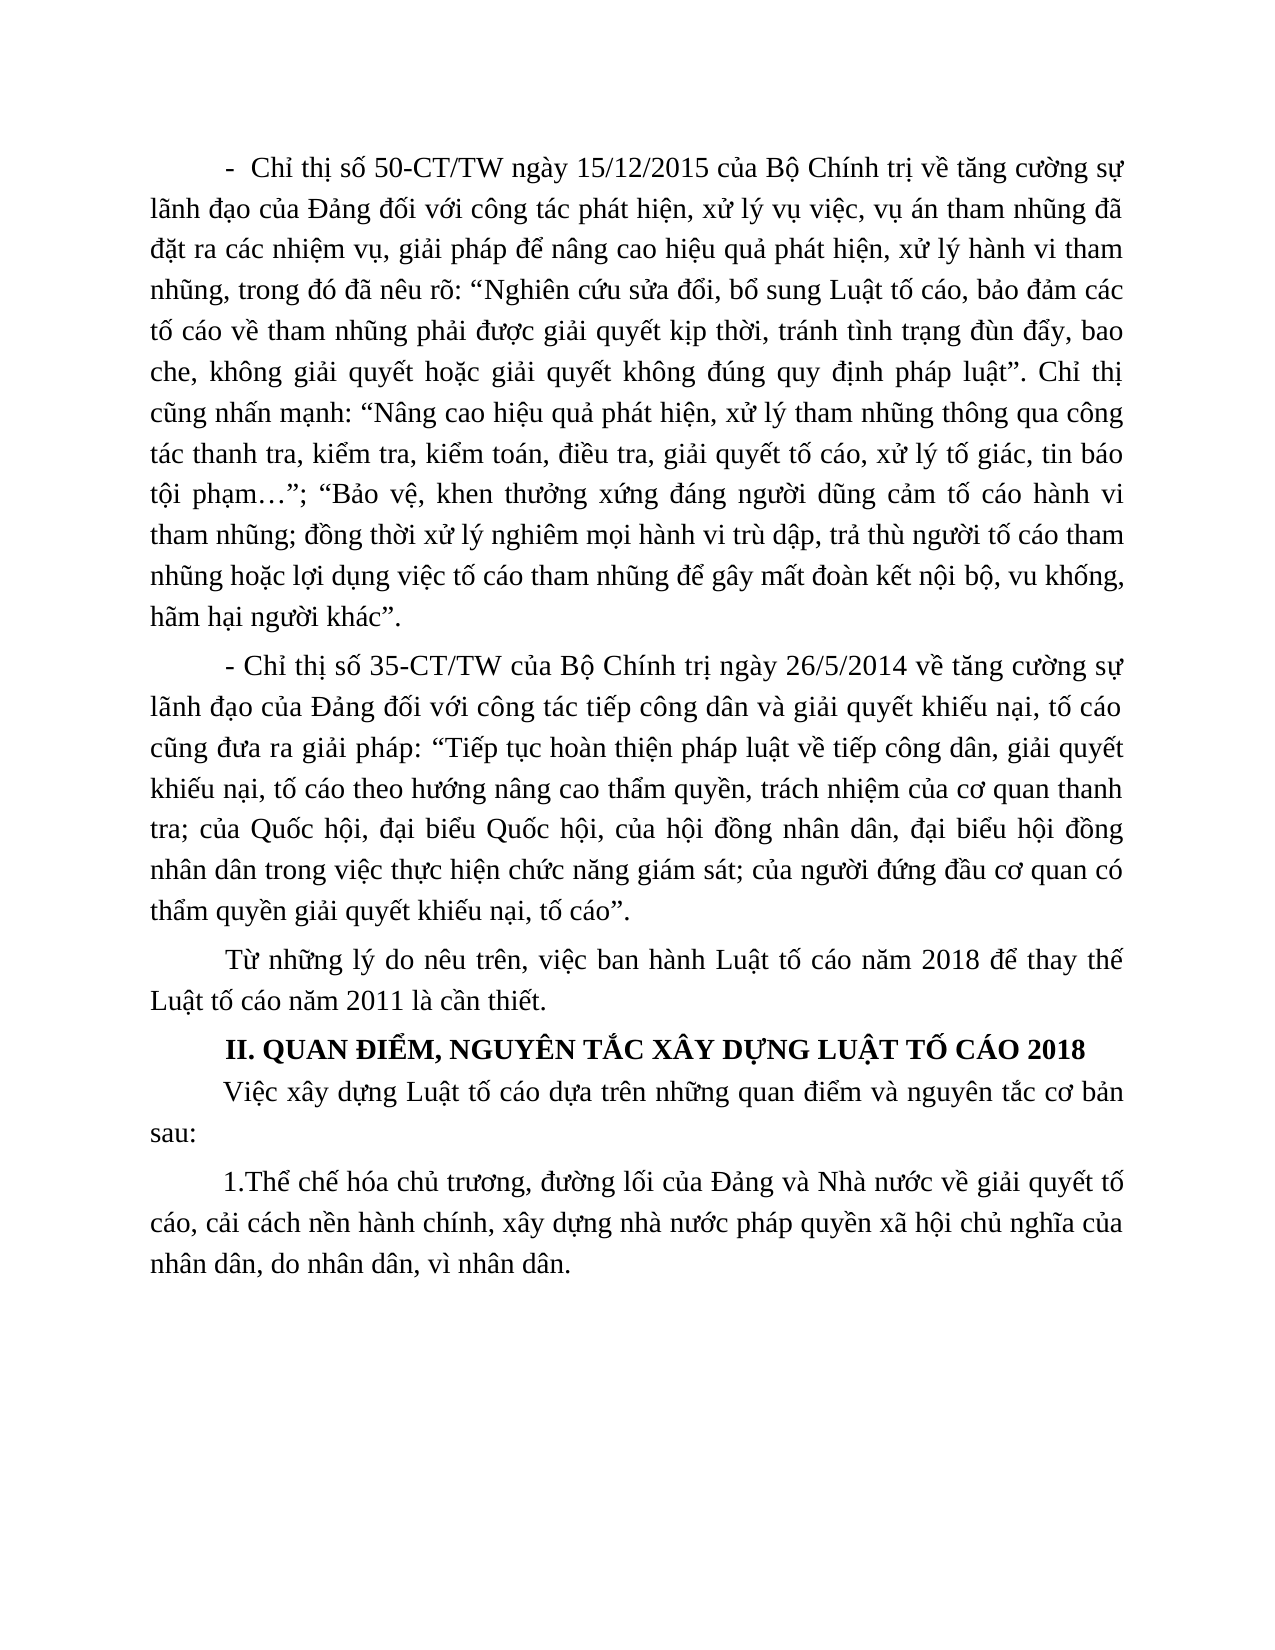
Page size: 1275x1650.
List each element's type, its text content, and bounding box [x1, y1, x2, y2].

text 1.Thể chế hóa chủ trương, đường lối của Đảng và Nhà nước về giải quyết tố cáo, cải cách nền hành chính, xây dựng nhà nước pháp quyền xã hội chủ nghĩa của nhân dân, do nhân dân, vì nhân dân. [150, 1164, 1125, 1279]
text - Chỉ thị số 50-CT/TW ngày 15/12/2015 của Bộ Chính trị về tăng cường sự lãnh đạo của Đảng đối với công tác phát hiện, xử lý vụ việc, vụ án tham nhũng đã đặt ra các nhiệm vụ, giải pháp để nâng cao hiệu quả phát hiện, xử lý hành vi tham nhũng, trong đó đã nêu rõ: “Nghiên cứu sửa đổi, bổ sung Luật tố cáo, bảo đảm các tố cáo về tham nhũng phải được giải quyết kịp thời, tránh tình trạng đùn đẩy, bao che, không giải quyết hoặc giải quyết không đúng quy định pháp luật”. Chỉ thị cũng nhấn mạnh: “Nâng cao hiệu quả phát hiện, xử lý tham nhũng thông qua công tác thanh tra, kiểm tra, kiểm toán, điều tra, giải quyết tố cáo, xử lý tố giác, tin báo tội phạm…”; “Bảo vệ, khen thưởng xứng đáng người dũng cảm tố cáo hành vi tham nhũng; đồng thời xử lý nghiêm mọi hành vi trù dập, trả thù người tố cáo tham nhũng hoặc lợi dụng việc tố cáo tham nhũng để gây mất đoàn kết nội bộ, vu khống, hãm hại người khác”. [150, 150, 1125, 633]
text - Chỉ thị số 35-CT/TW của Bộ Chính trị ngày 26/5/2014 về tăng cường sự lãnh đạo của Đảng đối với công tác tiếp công dân và giải quyết khiếu nại, tố cáo cũng đưa ra giải pháp: “Tiếp tục hoàn thiện pháp luật về tiếp công dân, giải quyết khiếu nại, tố cáo theo hướng nâng cao thẩm quyền, trách nhiệm của cơ quan thanh tra; của Quốc hội, đại biểu Quốc hội, của hội đồng nhân dân, đại biểu hội đồng nhân dân trong việc thực hiện chức năng giám sát; của người đứng đầu cơ quan có thẩm quyền giải quyết khiếu nại, tố cáo”. [150, 648, 1125, 927]
text II. QUAN ĐIỂM, NGUYÊN TẮC XÂY DỰNG LUẬT TỐ CÁO 2018 [225, 1032, 1125, 1066]
text Từ những lý do nêu trên, việc ban hành Luật tố cáo năm 2018 để thay thế Luật tố cáo năm 2011 là cần thiết. [150, 942, 1125, 1017]
text Việc xây dựng Luật tố cáo dựa trên những quan điểm và nguyên tắc cơ bản sau: [150, 1074, 1125, 1149]
